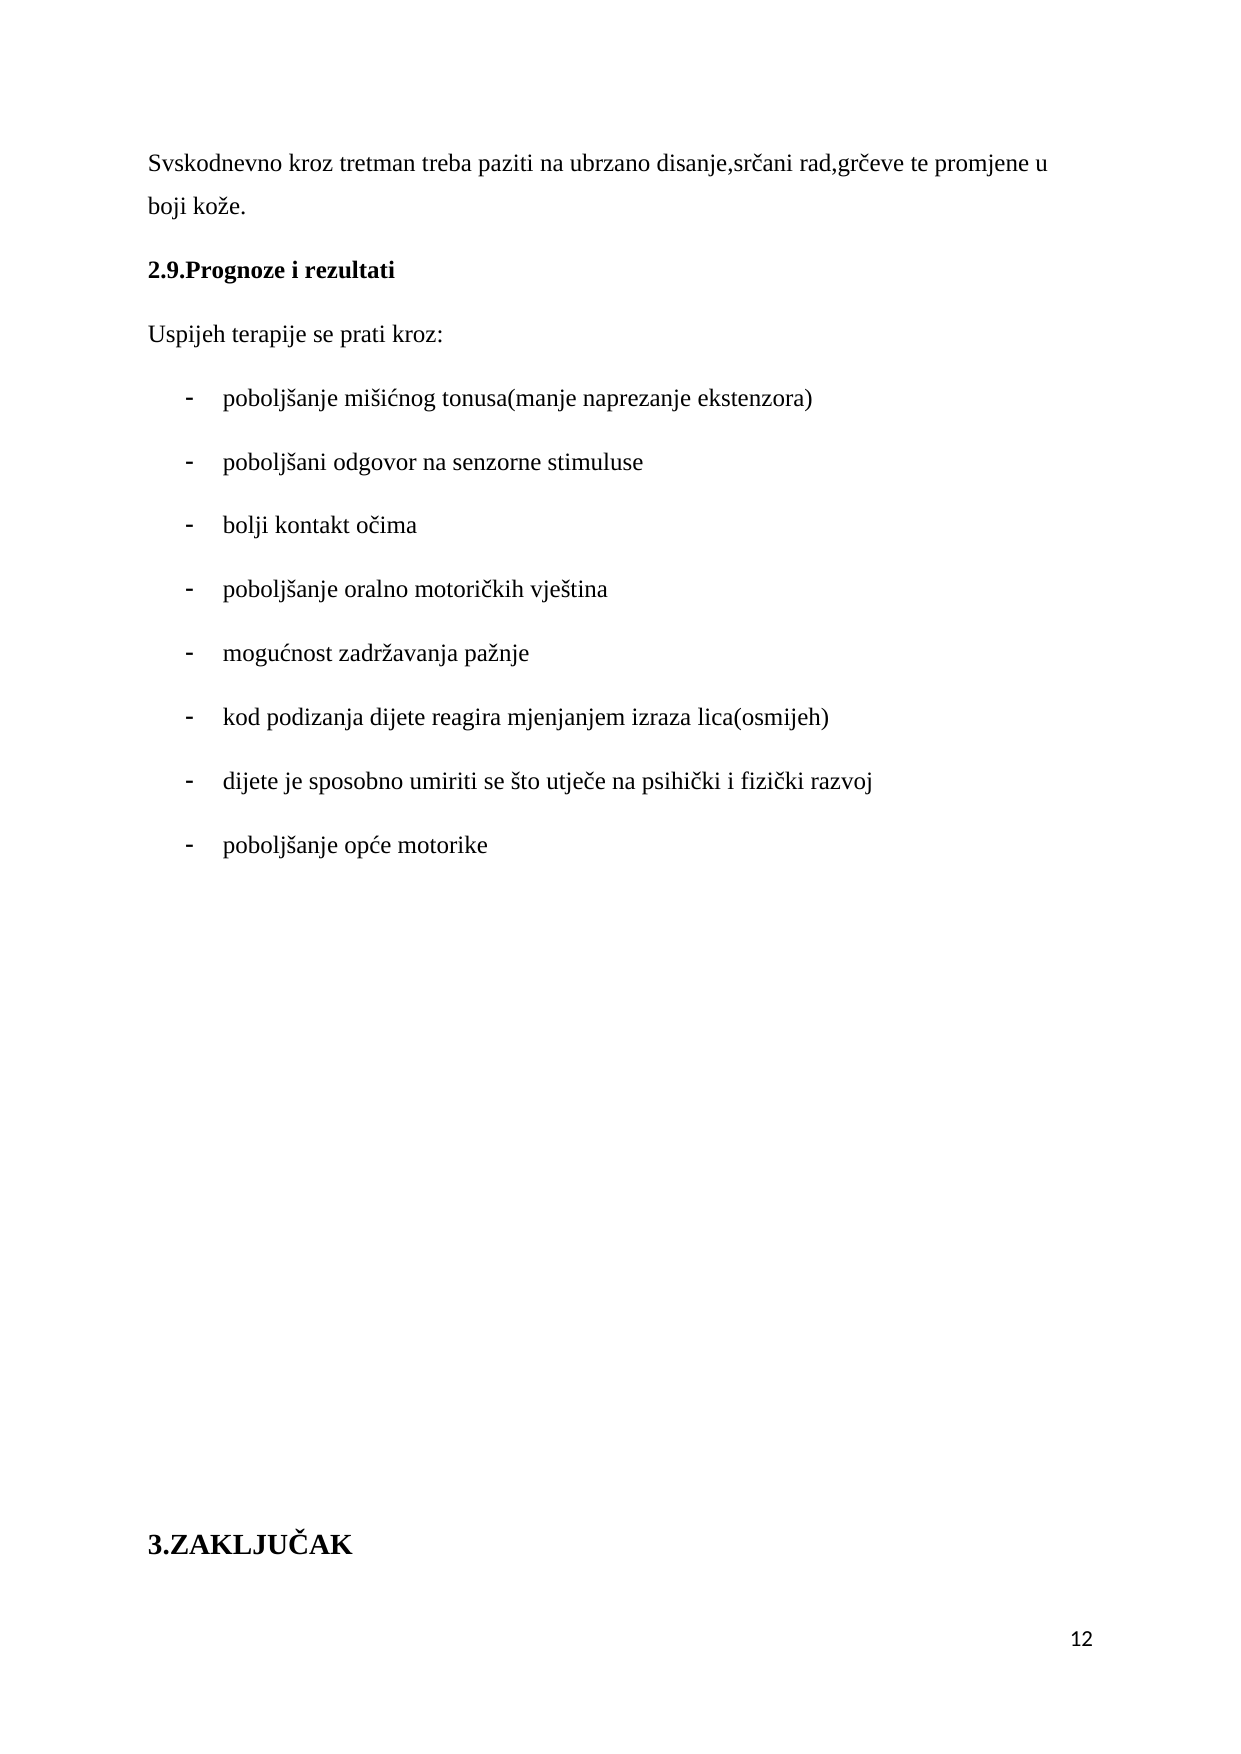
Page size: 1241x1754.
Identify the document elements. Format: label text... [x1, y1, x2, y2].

list poboljšanje oralno motoričkih vještina [185, 574, 1093, 603]
list bolji kontakt očima [185, 511, 1093, 539]
text 3.ZAKLJUČAK [148, 1527, 1093, 1561]
text 2.9.Prognoze i rezultati [148, 255, 1093, 283]
list kod podizanja dijete reagira mjenjanjem izraza lica(osmijeh) [185, 702, 1093, 731]
list mogućnost zadržavanja pažnje [185, 638, 1093, 667]
text Svskodnevno kroz tretman treba paziti na ubrzano disanje,srčani rad,grčeve te promjene u boji kože. [148, 148, 1093, 219]
list dijete je sposobno umiriti se što utječe na psihički i fizički razvoj [185, 766, 1093, 795]
list poboljšani odgovor na senzorne stimuluse [185, 447, 1093, 475]
list poboljšanje mišićnog tonusa(manje naprezanje ekstenzora) [185, 383, 1093, 411]
list poboljšanje opće motorike [185, 830, 1093, 859]
text Uspijeh terapije se prati kroz: [148, 319, 1093, 347]
